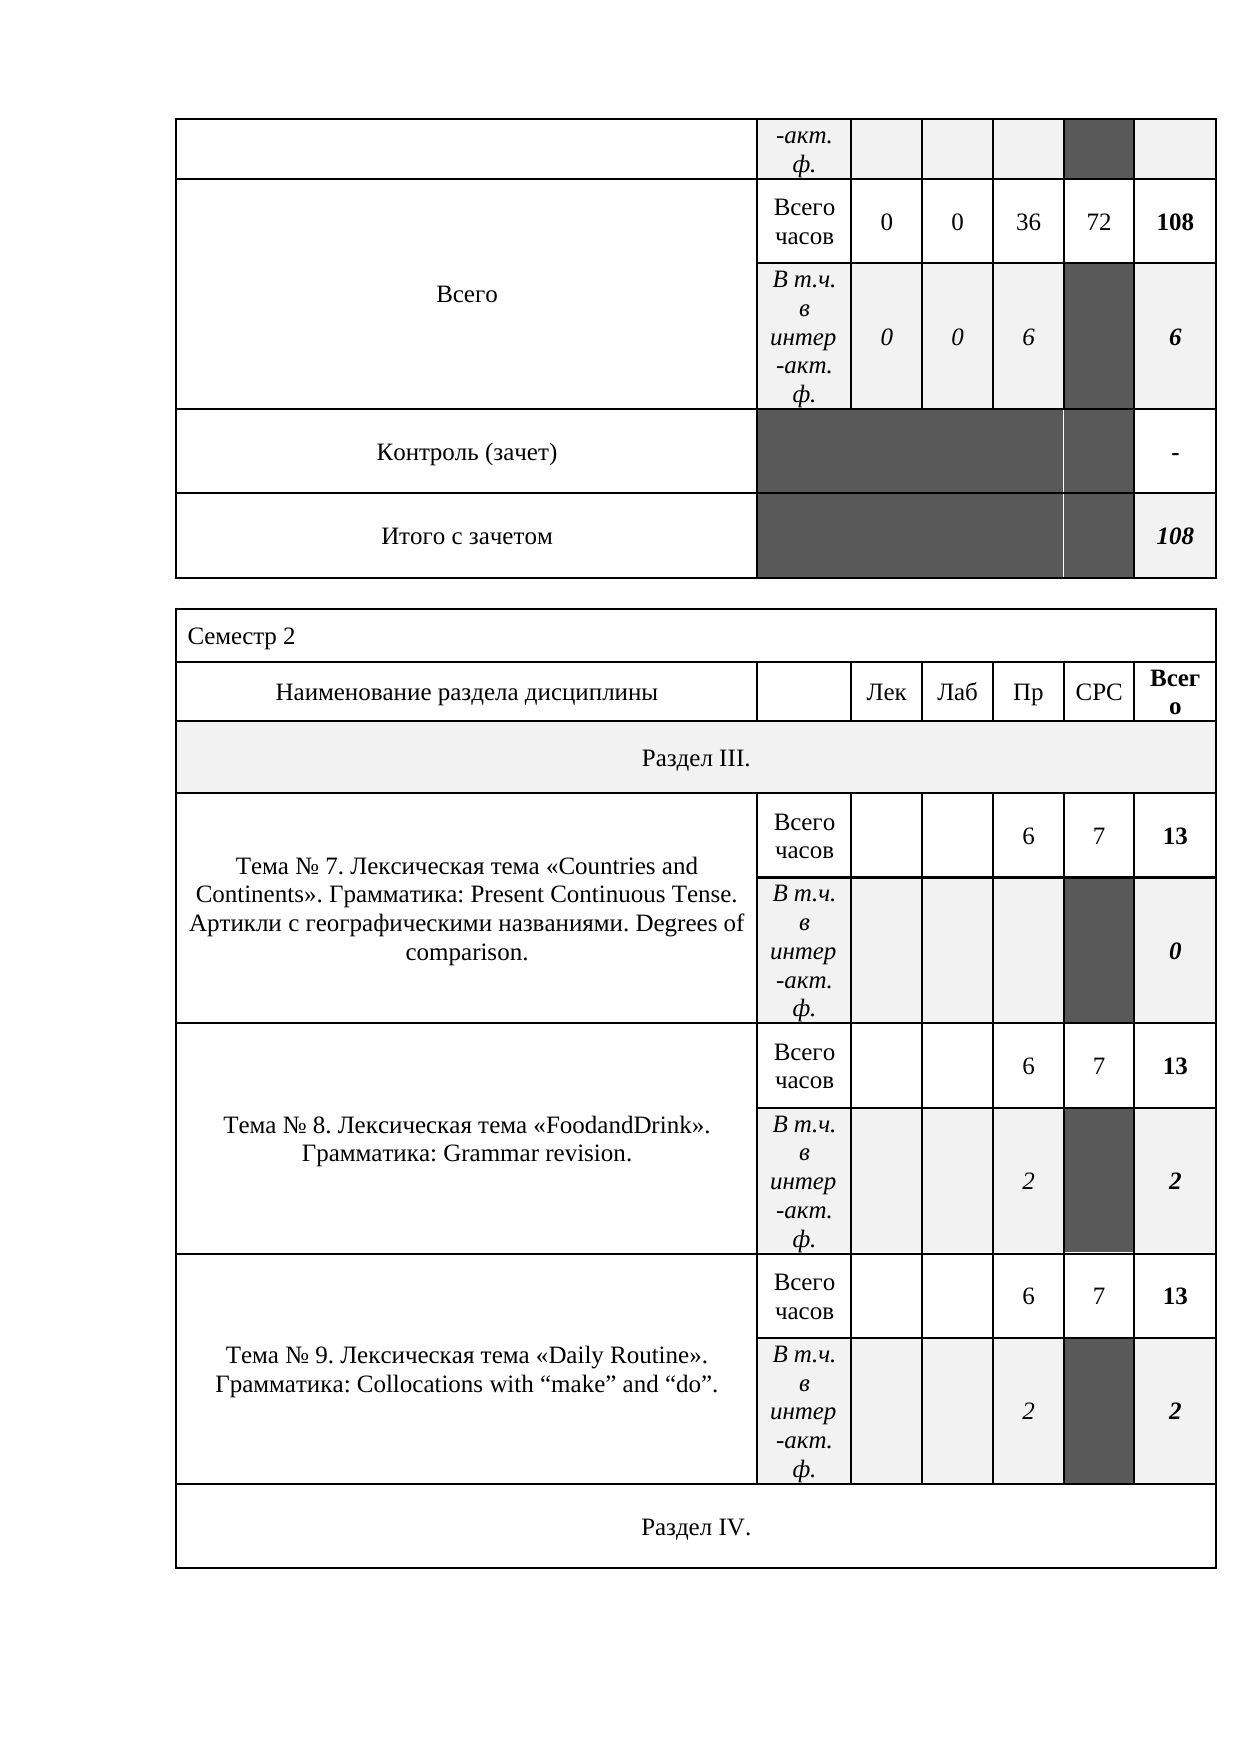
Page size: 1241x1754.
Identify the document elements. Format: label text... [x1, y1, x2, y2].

table_cell 13 [1135, 794, 1215, 876]
table_cell 108 [1135, 494, 1215, 577]
table_cell Всего часов [758, 1024, 850, 1107]
table_cell 7 [1065, 1024, 1133, 1107]
table_cell 0 [852, 264, 921, 408]
table_cell 6 [994, 264, 1063, 408]
table_cell [1065, 120, 1133, 178]
table_cell [758, 663, 850, 720]
table_cell [923, 1024, 992, 1107]
table_cell Раздел III. [177, 722, 1215, 792]
table_cell Наименование раздела дисциплины [177, 663, 756, 720]
table_cell [1065, 879, 1133, 1022]
table_cell 7 [1065, 794, 1133, 876]
table_cell 0 [923, 264, 992, 408]
table_cell Итого с зачетом [177, 494, 756, 577]
table_cell Всего часов [758, 1255, 850, 1337]
table_cell СРС [1065, 663, 1133, 720]
table_cell 2 [1135, 1109, 1215, 1252]
table_cell Раздел IV. [177, 1485, 1215, 1567]
table_cell 0 [1135, 120, 1215, 178]
table_cell [1065, 264, 1133, 408]
table_cell Лек [852, 663, 921, 720]
table_cell [852, 1339, 921, 1483]
table_cell Контроль (зачет) [177, 410, 756, 492]
table_cell Тема № 8. Лексическая тема «FoodandDrink». Грамматика: Grammar revision. [177, 1024, 756, 1252]
table_cell - [1135, 410, 1215, 492]
table_cell [1065, 1339, 1133, 1483]
table_header Семестр 2 [177, 610, 1215, 661]
table_cell [852, 120, 921, 178]
table_cell Лаб [923, 663, 992, 720]
table_cell Пр [994, 663, 1063, 720]
table_cell В т.ч. в интер-акт. ф. [758, 264, 850, 408]
table_cell 6 [994, 1024, 1063, 1107]
table_cell [852, 794, 921, 876]
table_cell 13 [1135, 1024, 1215, 1107]
table_cell 36 [994, 180, 1063, 262]
table_cell Тема № 7. Лексическая тема «Countries and Continents». Грамматика: Present Continuous Tense. Артикли с географическими названиями. Degrees of comparison. [177, 794, 756, 1022]
table_cell [852, 879, 921, 1022]
table_cell 6 [1135, 264, 1215, 408]
table_cell [852, 1109, 921, 1252]
table_cell 6 [994, 794, 1063, 876]
table_cell [923, 879, 992, 1022]
table_cell [852, 1255, 921, 1337]
table_cell [852, 1024, 921, 1107]
table_cell 0 [1135, 879, 1215, 1022]
table_cell 7 [1065, 1255, 1133, 1337]
table_cell [922, 494, 993, 577]
table_cell 0 [852, 180, 921, 262]
table_cell [923, 120, 992, 178]
table_cell [758, 410, 805, 492]
table_cell [1064, 410, 1133, 492]
table_cell 72 [1065, 180, 1133, 262]
table_cell [851, 494, 922, 577]
table_cell [922, 410, 993, 492]
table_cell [758, 120, 850, 178]
table_cell В т.ч. в интер-акт. ф. [758, 1109, 850, 1252]
table_cell [1065, 1109, 1133, 1252]
table_cell 0 [923, 180, 992, 262]
table_cell 2 [994, 1109, 1063, 1252]
table_cell 2 [1135, 1339, 1215, 1483]
table_cell Всего часов [758, 180, 850, 262]
table_cell В т.ч. в интер-акт. ф. [758, 1339, 850, 1483]
table_cell [993, 410, 1063, 492]
table_cell Всего [1135, 663, 1215, 720]
table_cell [923, 1255, 992, 1337]
table_cell [923, 1109, 992, 1252]
table_cell 2 [994, 1339, 1063, 1483]
table_cell [993, 494, 1063, 577]
table_cell [923, 1339, 992, 1483]
table_cell Тема № 9. Лексическая тема «Daily Routine». Грамматика: Collocations with “make” and “do”. [177, 1255, 756, 1483]
table_cell [758, 494, 851, 577]
table_cell Всего часов [758, 794, 850, 876]
table_cell 6 [994, 1255, 1063, 1337]
table_cell В т.ч. в интер-акт. ф. [758, 879, 850, 1022]
table_cell Всего [177, 180, 756, 408]
table_cell 13 [1135, 1255, 1215, 1337]
table_cell [923, 794, 992, 876]
table_cell 108 [1135, 180, 1215, 262]
table_cell [994, 879, 1063, 1022]
table_cell [994, 120, 1063, 178]
table_cell [1064, 494, 1133, 577]
table_cell [805, 410, 922, 492]
